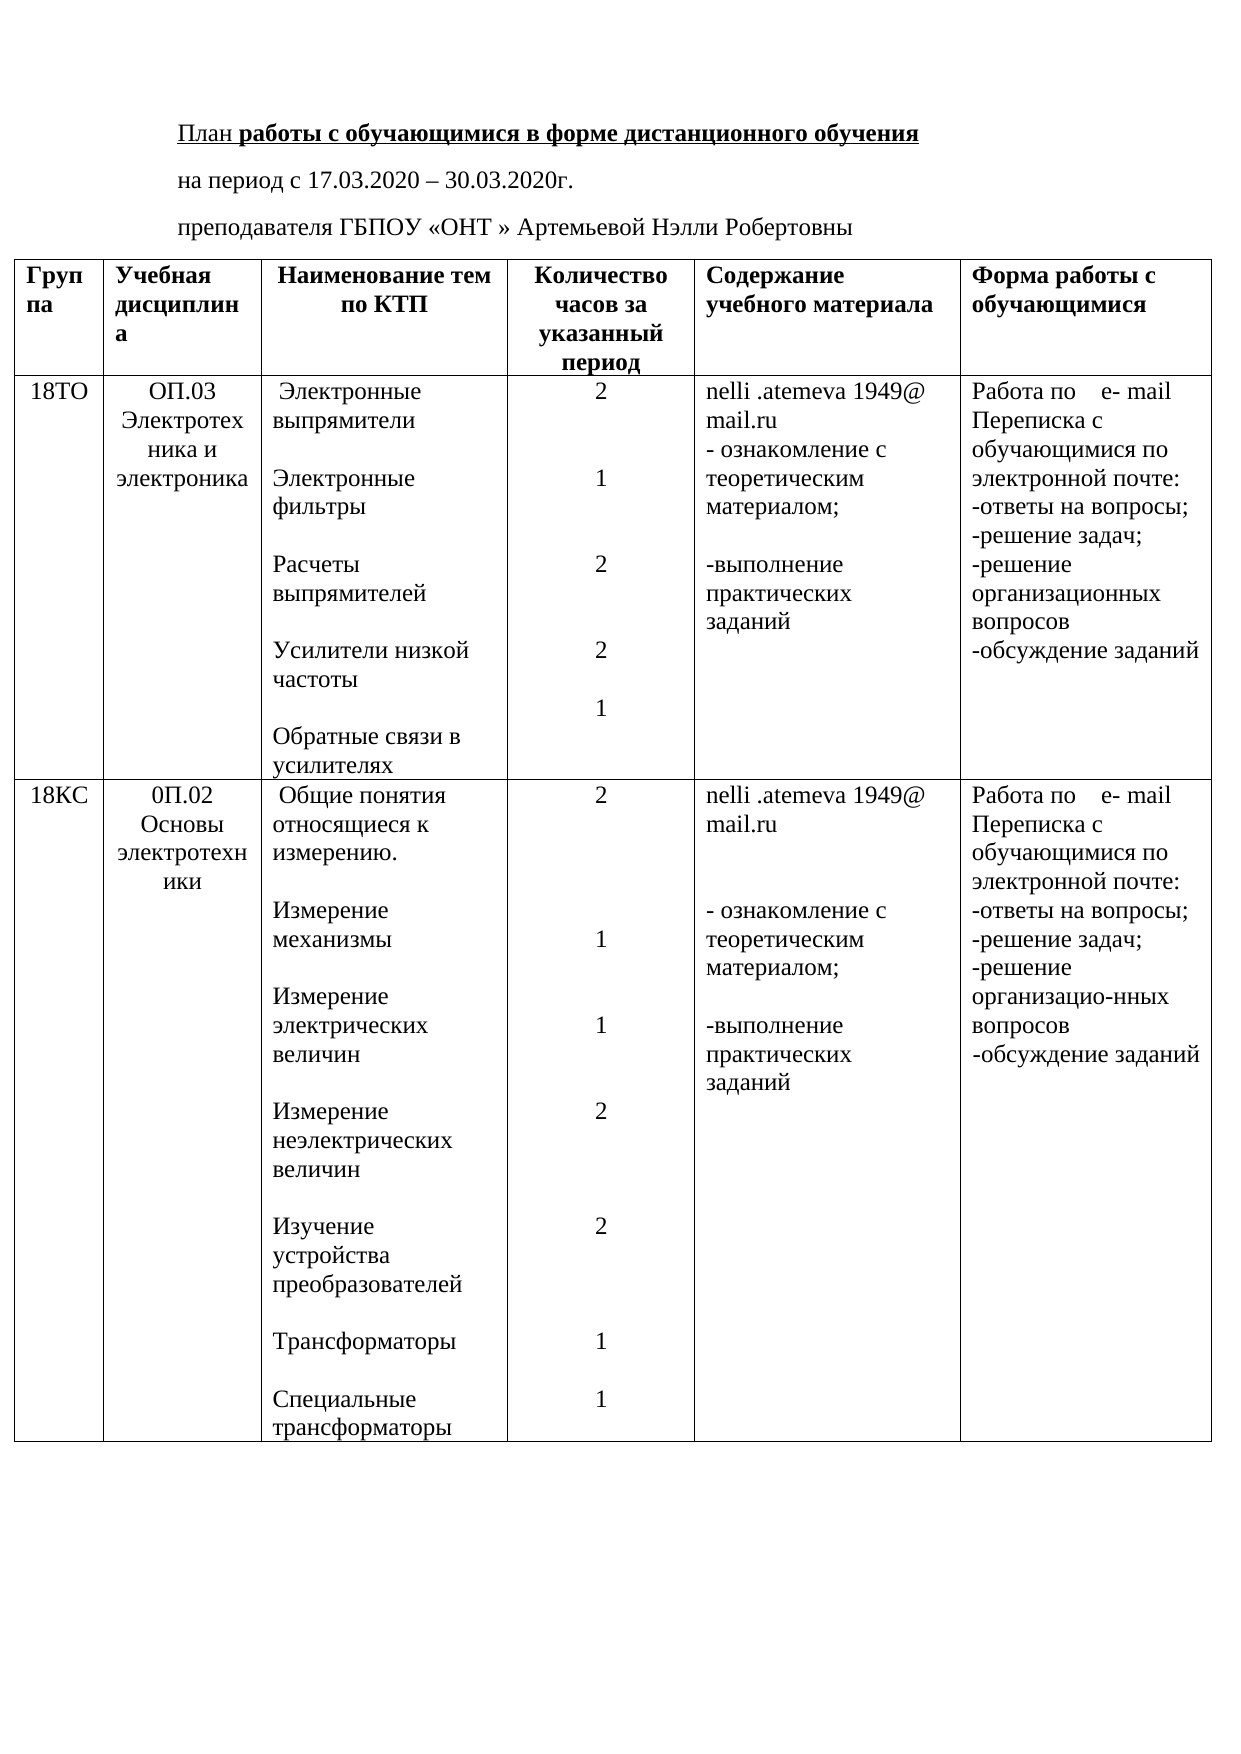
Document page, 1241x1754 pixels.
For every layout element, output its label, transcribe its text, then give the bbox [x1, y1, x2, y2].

table_cell nelli .аtemeva 1949@ mail.ru - ознакомление с теоретическим материалом; -выполнение практических заданий [695, 780, 960, 1441]
table_cell 18КС [15, 780, 103, 1441]
text преподавателя ГБПОУ «ОНТ » Артемьевой Нэлли Робертовны [177, 212, 1152, 241]
text на период с 17.03.2020 – 30.03.2020г. [177, 165, 1152, 194]
text План работы с обучающимися в форме дистанционного обучения [177, 118, 1152, 147]
table_cell 2 1 1 2 2 1 1 [508, 780, 694, 1441]
table_cell ОП.03 Электротехника и электроника [104, 376, 261, 779]
table_cell 18ТО [15, 376, 103, 779]
table_cell 2 1 2 2 1 [508, 376, 694, 779]
table_cell Работа по е- mаil Переписка с обучающимися по электронной почте: -ответы на вопросы; -решение задач; -решение организацио-нных вопросов -обсуждение заданий [961, 780, 1211, 1441]
table_header Наименование тем по КТП [262, 260, 507, 375]
table_cell 0П.02 Основы электротехники [104, 780, 261, 1441]
table_header Учебная дисциплина [104, 260, 261, 375]
table_cell Работа по е- mаil Переписка с обучающимися по электронной почте: -ответы на вопросы; -решение задач; -решение организационных вопросов -обсуждение заданий [961, 376, 1211, 779]
table_cell Электронные выпрямители Электронные фильтры Расчеты выпрямителей Усилители низкой частоты Обратные связи в усилителях [262, 376, 507, 779]
table_header Количество часов за указанный период [508, 260, 694, 375]
table_cell Общие понятия относящиеся к измерению. Измерение механизмы Измерение электрических величин Измерение неэлектрических величин Изучение устройства преобразователей Трансформаторы Специальные трансформаторы [262, 780, 507, 1441]
table_cell nelli .аtemeva 1949@ mail.ru - ознакомление с теоретическим материалом; -выполнение практических заданий [695, 376, 960, 779]
table_header Содержание учебного материала [695, 260, 960, 375]
table_header Группа [15, 260, 103, 375]
table_header Форма работы с обучающимися [961, 260, 1211, 375]
